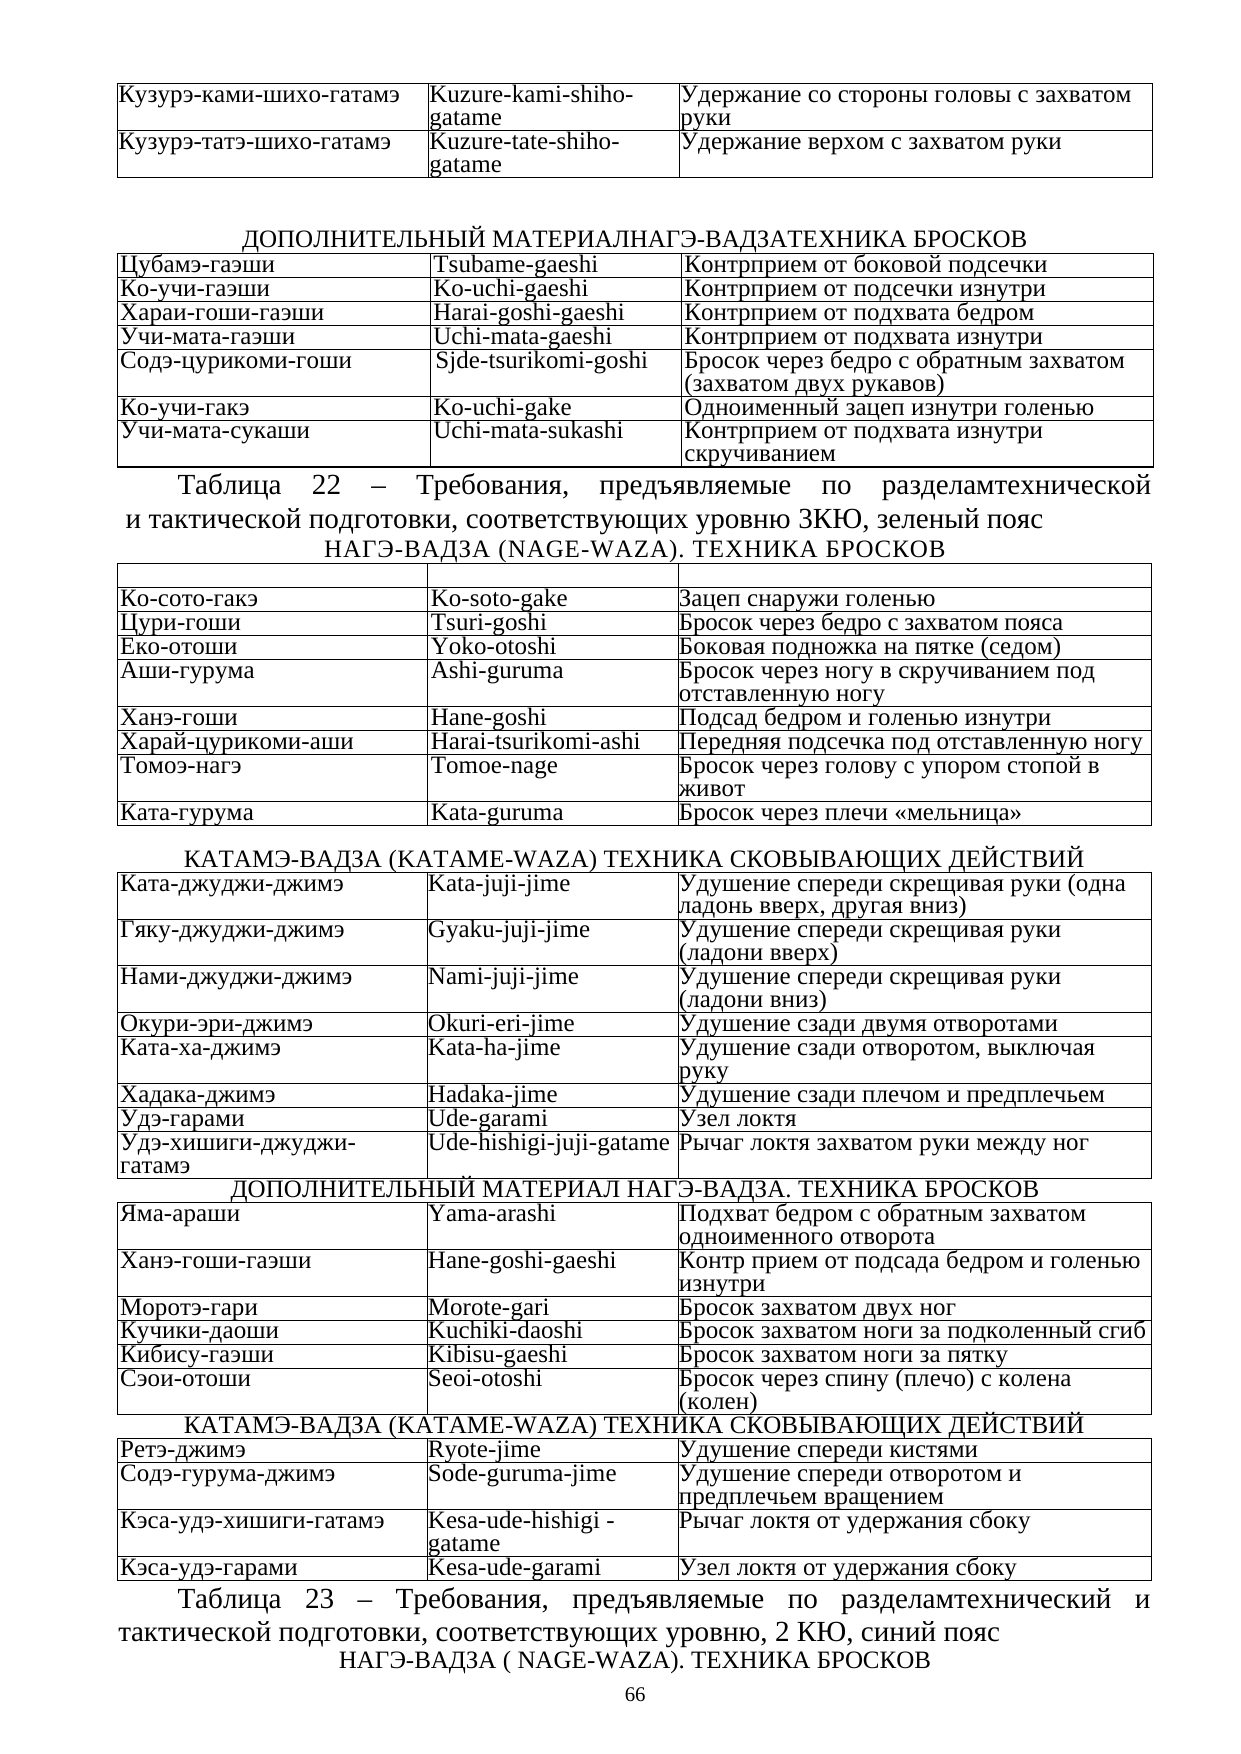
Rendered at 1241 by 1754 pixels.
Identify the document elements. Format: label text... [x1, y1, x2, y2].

table_cell Ко-сото-гакэ [118, 588, 427, 611]
table_cell ДОПОЛНИТЕЛЬНЫЙ МАТЕРИАЛ НАГЭ-ВАДЗА. ТЕХНИКА БРОСКОВ [117, 1179, 1151, 1202]
table_cell Ryote-jime [428, 1439, 678, 1462]
table_cell Кэса-удэ-гарами [118, 1557, 427, 1580]
table_cell Ude-garami [428, 1108, 678, 1131]
table_cell Рычаг локтя захватом руки между ног [679, 1132, 1151, 1178]
table_cell Нами-джуджи-джимэ [118, 966, 427, 1012]
table_header [679, 564, 1151, 587]
table_cell Бросок захватом ноги за подколенный сгиб [679, 1321, 1151, 1343]
table_cell Ko-soto-gake [428, 588, 678, 611]
table_cell Контрприем от подхвата бедром [682, 302, 1153, 325]
table_cell Хараи-гоши-гаэши [118, 302, 430, 325]
table_cell Ретэ-джимэ [118, 1439, 427, 1462]
table_cell Удушение спереди скрещивая руки (ладони вниз) [679, 966, 1151, 1012]
table_cell Сэои-отоши [118, 1369, 427, 1414]
table_cell Моротэ-гари [118, 1297, 427, 1319]
table_cell Kuzure-tate-shiho-gatame [429, 131, 679, 177]
table_cell Узел локтя [679, 1108, 1151, 1131]
table_cell Gyaku-juji-jime [428, 920, 678, 965]
table_cell Контрприем от подсечки изнутри [682, 278, 1153, 301]
table_cell Удержание со стороны головы с захватом руки [680, 84, 1152, 130]
table_cell Кузурэ-ками-шихо-гатамэ [118, 84, 428, 130]
table_cell КАТАМЭ-ВАДЗА (KATAME-WAZA) ТЕХНИКА СКОВЫВАЮЩИХ ДЕЙСТВИЙ [117, 826, 1151, 872]
table_cell Бросок через ногу в скручиванием под отставленную ногу [679, 660, 1151, 706]
table_cell Учи-мата-сукаши [118, 421, 430, 466]
table_cell Okuri-eri-jime [428, 1013, 678, 1036]
table_cell Kuchiki-daoshi [428, 1321, 678, 1343]
table_cell Harai-tsurikomi-ashi [428, 731, 678, 754]
table_cell Аши-гурума [118, 660, 427, 706]
table_cell Удержание верхом с захватом руки [680, 131, 1152, 177]
table_cell Ko-uchi-gaeshi [431, 278, 681, 301]
table_cell Учи-мата-гаэши [118, 326, 430, 349]
table_cell Еко-отоши [118, 636, 427, 659]
table_cell Кибису-гаэши [118, 1345, 427, 1367]
table_cell Удэ-хишиги-джуджи-гатамэ [118, 1132, 427, 1178]
table_header Tsubame-gaeshi [431, 254, 681, 277]
table_cell Удушение сзади плечом и предплечьем [679, 1084, 1151, 1107]
table_cell Рычаг локтя от удержания сбоку [679, 1510, 1151, 1556]
table_cell Кузурэ-татэ-шихо-гатамэ [118, 131, 428, 177]
table_cell Бросок через бедро с захватом пояса [679, 612, 1151, 635]
table_cell Харай-цурикоми-аши [118, 731, 427, 754]
table_cell Бросок через голову с упором стопой в живот [679, 755, 1151, 801]
table_cell Бросок захватом двух ног [679, 1297, 1151, 1319]
table_cell КАТАМЭ-ВАДЗА (KATAME-WAZA) ТЕХНИКА СКОВЫВАЮЩИХ ДЕЙСТВИЙ [117, 1415, 1151, 1438]
table_cell Бросок через бедро с обратным захватом (захватом двух рукавов) [682, 350, 1153, 396]
table_cell Бросок через плечи «мельница» [679, 802, 1151, 825]
table_cell Kata-ha-jime [428, 1037, 678, 1083]
table_cell Одноименный зацеп изнутри голенью [682, 397, 1153, 419]
table_cell Kesa-ude-garami [428, 1557, 678, 1580]
table_cell Контрприем от подхвата изнутри [682, 326, 1153, 349]
text ДОПОЛНИТЕЛЬНЫЙ МАТЕРИАЛНАГЭ-ВАДЗАТЕХНИКА БРОСКОВ [118, 228, 1152, 253]
table_cell Hane-goshi [428, 707, 678, 730]
text НАГЭ-ВАДЗА (NAGE-WAZA). ТЕХНИКА БРОСКОВ [118, 534, 1152, 563]
table_cell Kata-juji-jime [428, 873, 678, 918]
table_cell Удушение спереди отворотом и предплечьем вращением [679, 1463, 1151, 1509]
table_cell Ката-гурума [118, 802, 427, 825]
table_cell Tsuri-goshi [428, 612, 678, 635]
table_cell Tomoe-nage [428, 755, 678, 801]
table_cell Morote-gari [428, 1297, 678, 1319]
table_cell Seoi-otoshi [428, 1369, 678, 1414]
table_cell Кучики-даоши [118, 1321, 427, 1343]
text НАГЭ-ВАДЗА ( NAGE-WAZA). ТЕХНИКА БРОСКОВ [118, 1648, 1152, 1673]
table_cell Удэ-гарами [118, 1108, 427, 1131]
text Таблица 23 – Требования, предъявляемые по разделамтехнический и тактической подготовки, соответствующих уровню, 2 КЮ, синий пояс [118, 1581, 1152, 1648]
table_cell Kuzure-kami-shiho-gatame [429, 84, 679, 130]
table_cell Цури-гоши [118, 612, 427, 635]
table_cell Узел локтя от удержания сбоку [679, 1557, 1151, 1580]
table_cell Nami-juji-jime [428, 966, 678, 1012]
table_cell Подхват бедром с обратным захватом одноименного отворота [679, 1203, 1151, 1249]
table_cell Harai-goshi-gaeshi [431, 302, 681, 325]
table_cell Контр прием от подсада бедром и голенью изнутри [679, 1250, 1151, 1296]
table_cell Удушение спереди кистями [679, 1439, 1151, 1462]
table_cell Зацеп снаружи голенью [679, 588, 1151, 611]
table_cell Uchi-mata-gaeshi [431, 326, 681, 349]
table_header [118, 564, 427, 587]
table_cell Бросок через спину (плечо) с колена (колен) [679, 1369, 1151, 1414]
table_cell Гяку-джуджи-джимэ [118, 920, 427, 965]
table_cell Боковая подножка на пятке (седом) [679, 636, 1151, 659]
table_cell Кэса-удэ-хишиги-гатамэ [118, 1510, 427, 1556]
table_cell Удушение спереди скрещивая руки (одна ладонь вверх, другая вниз) [679, 873, 1151, 918]
table_cell Удушение спереди скрещивая руки (ладони вверх) [679, 920, 1151, 965]
table_cell Hane-goshi-gaeshi [428, 1250, 678, 1296]
table_cell Ко-учи-гаэши [118, 278, 430, 301]
table_cell Sode-guruma-jime [428, 1463, 678, 1509]
table_cell Ude-hishigi-juji-gatame [428, 1132, 678, 1178]
table_cell Содэ-гурума-джимэ [118, 1463, 427, 1509]
table_cell Ханэ-гоши [118, 707, 427, 730]
table_cell Удушение сзади двумя отворотами [679, 1013, 1151, 1036]
table_cell Содэ-цурикоми-гоши [118, 350, 430, 396]
table_cell Ханэ-гоши-гаэши [118, 1250, 427, 1296]
table_cell Контрприем от подхвата изнутри скручиванием [682, 421, 1153, 466]
text Таблица 22 – Требования, предъявляемые по разделамтехнической и тактической подготовки, соответствующих уровню 3КЮ, зеленый пояс [118, 468, 1152, 534]
table_header [428, 564, 678, 587]
table_header Цубамэ-гаэши [118, 254, 430, 277]
table_cell Томоэ-нагэ [118, 755, 427, 801]
table_cell Ко-учи-гакэ [118, 397, 430, 419]
table_cell Яма-араши [118, 1203, 427, 1249]
table_cell Ката-джуджи-джимэ [118, 873, 427, 918]
table_cell Kibisu-gaeshi [428, 1345, 678, 1367]
table_cell Ashi-guruma [428, 660, 678, 706]
table_cell Yoko-otoshi [428, 636, 678, 659]
table_cell Yama-arashi [428, 1203, 678, 1249]
table_cell Подсад бедром и голенью изнутри [679, 707, 1151, 730]
table_cell Удушение сзади отворотом, выключая руку [679, 1037, 1151, 1083]
table_cell Хадака-джимэ [118, 1084, 427, 1107]
table_cell Передняя подсечка под отставленную ногу [679, 731, 1151, 754]
table_cell Kesa-ude-hishigi -gatame [428, 1510, 678, 1556]
table_header Контрприем от боковой подсечки [682, 254, 1153, 277]
table_cell Ката-ха-джимэ [118, 1037, 427, 1083]
table_cell Бросок захватом ноги за пятку [679, 1345, 1151, 1367]
table_cell Kata-guruma [428, 802, 678, 825]
table_cell Окури-эри-джимэ [118, 1013, 427, 1036]
table_cell Uchi-mata-sukashi [431, 421, 681, 466]
table_cell Ko-uchi-gake [431, 397, 681, 419]
table_cell Hadaka-jime [428, 1084, 678, 1107]
table_cell Sjde-tsurikomi-goshi [431, 350, 681, 396]
